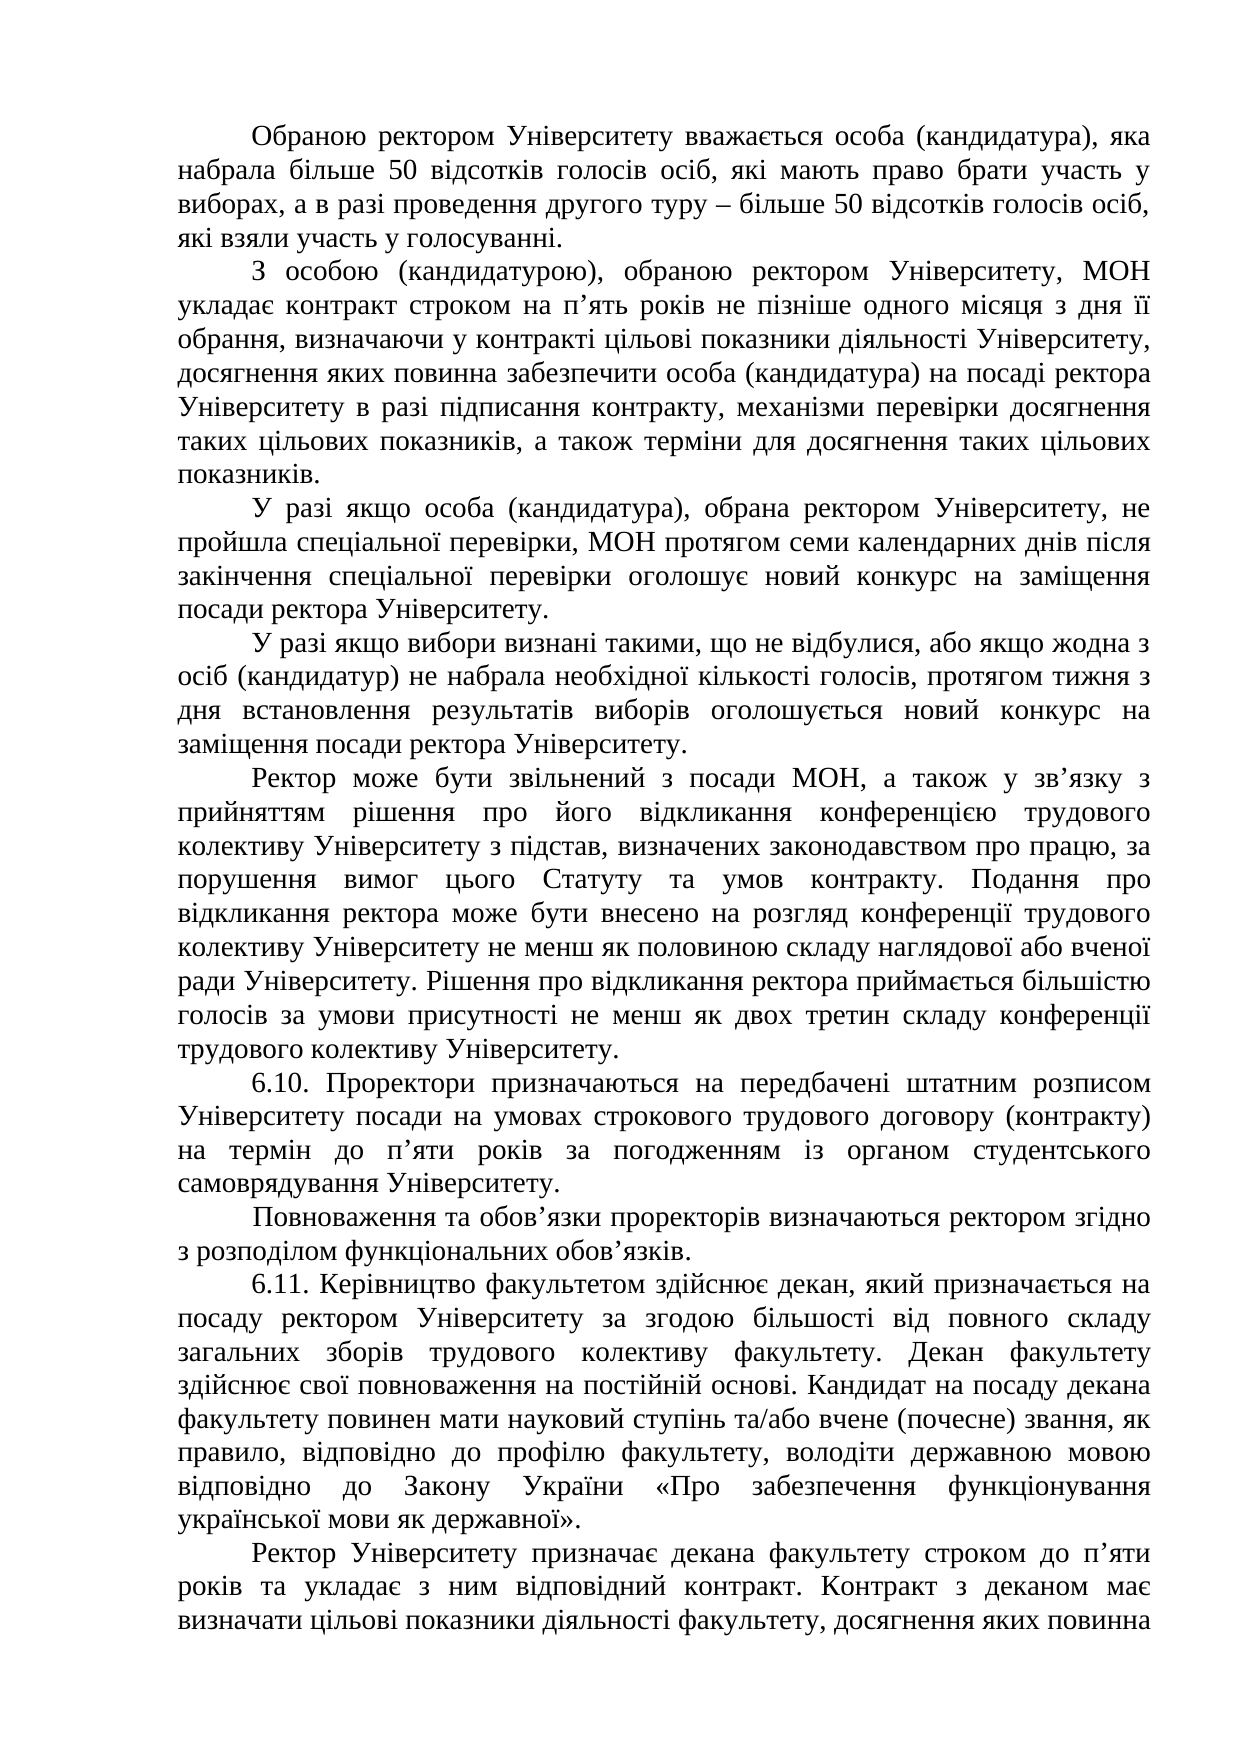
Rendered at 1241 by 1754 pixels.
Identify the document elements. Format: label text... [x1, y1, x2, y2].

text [177, 1535, 1152, 1636]
text 6.10. Проректори призначаються на передбачені штатним розписом Університету посади на умовах строкового трудового договору (контракту) на термін до п’яти років за погодженням із органом студентського самоврядування Університету. [177, 1065, 1152, 1199]
text У разі якщо особа (кандидатура), обрана ректором Університету, не пройшла спеціальної перевірки, МОН протягом семи календарних днів після закінчення спеціальної перевірки оголошує новий конкурс на заміщення посади ректора Університету. [177, 491, 1152, 625]
text 6.11. Керівництво факультетом здійснює декан, який призначається на посаду ректором Університету за згодою більшості від повного складу загальних зборів трудового колективу факультету. Декан факультету здійснює свої повноваження на постійній основі. Кандидат на посаду декана факультету повинен мати науковий ступінь та/або вчене (почесне) звання, як правило, відповідно до профілю факультету, володіти державною мовою відповідно до Закону України «Про забезпечення функціонування української мови як державної». [177, 1267, 1152, 1535]
text З особою (кандидатурою), обраною ректором Університету, МОН укладає контракт строком на п’ять років не пізніше одного місяця з дня її обрання, визначаючи у контракті цільові показники діяльності Університету, досягнення яких повинна забезпечити особа (кандидатура) на посаді ректора Університету в разі підписання контракту, механізми перевірки досягнення таких цільових показників, а також терміни для досягнення таких цільових показників. [177, 253, 1152, 490]
text У разі якщо вибори визнані такими, що не відбулися, або якщо жодна з осіб (кандидатур) не набрала необхідної кількості голосів, протягом тижня з дня встановлення результатів виборів оголошується новий конкурс на заміщення посади ректора Університету. [177, 625, 1152, 760]
text Ректор може бути звільнений з посади МОН, а також у зв’язку з прийняттям рішення про його відкликання конференцією трудового колективу Університету з підстав, визначених законодавством про працю, за порушення вимог цього Статуту та умов контракту. Подання про відкликання ректора може бути внесено на розгляд конференції трудового колективу Університету не менш як половиною складу наглядової або вченої ради Університету. Рішення про відкликання ректора приймається більшістю голосів за умови присутності не менш як двох третин складу конференції трудового колективу Університету. [177, 760, 1152, 1064]
text Обраною ректором Університету вважається особа (кандидатура), яка набрала більше 50 відсотків голосів осіб, які мають право брати участь у виборах, а в разі проведення другого туру – більше 50 відсотків голосів осіб, які взяли участь у голосуванні. [177, 118, 1152, 253]
text Повноваження та обов’язки проректорів визначаються ректором згідно з розподілом функціональних обов’язків. [177, 1199, 1152, 1266]
